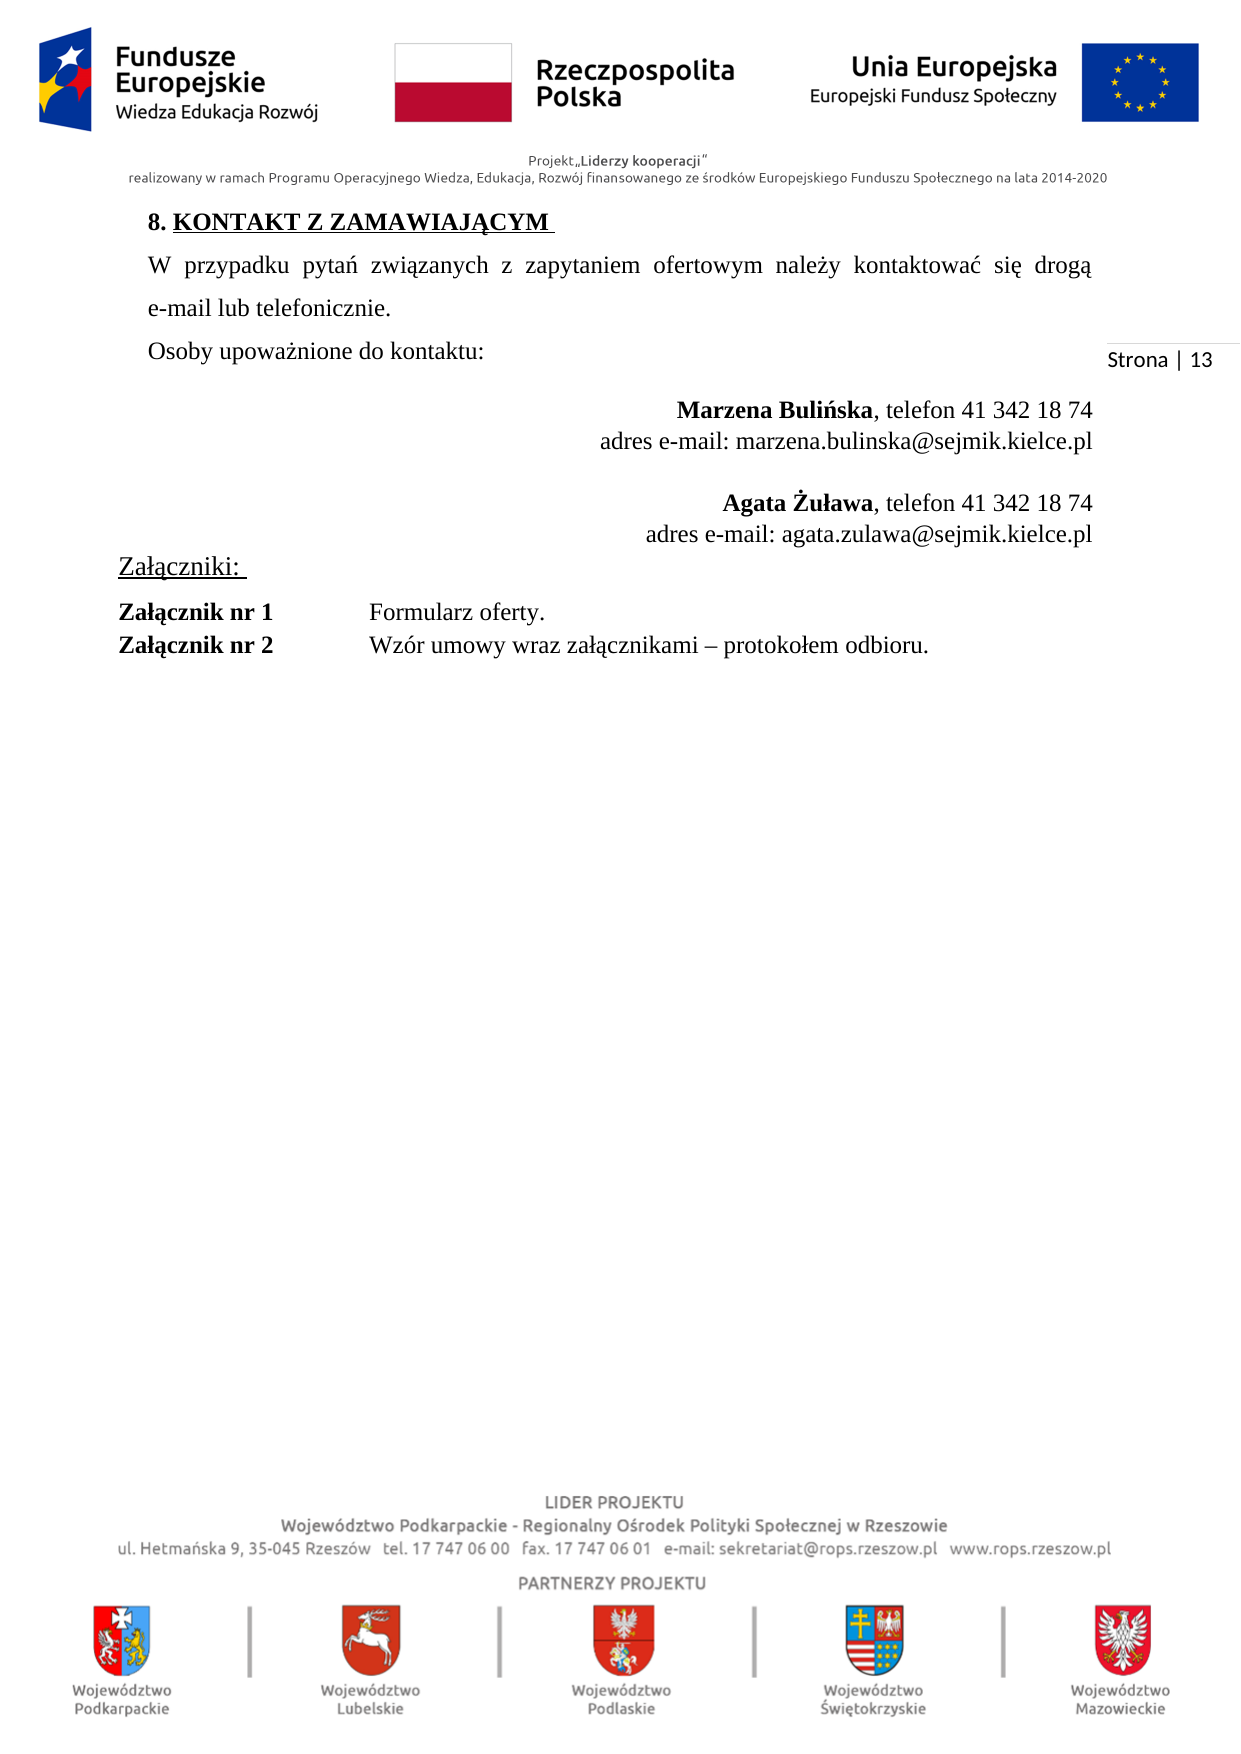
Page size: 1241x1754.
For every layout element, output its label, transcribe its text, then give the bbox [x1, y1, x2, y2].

picture [0, 5, 1239, 210]
text Marzena Bulińska, telefon 41 342 18 74 [148, 395, 1092, 423]
text Agata Żuława, telefon 41 342 18 74 [148, 488, 1092, 517]
text Osoby upoważnione do kontaktu: [148, 336, 1092, 365]
text 8. KONTAKT Z ZAMAWIAJĄCYM [148, 207, 1092, 236]
text Załącznik nr 2 Wzór umowy wraz załącznikami – protokołem odbioru. [118, 630, 1137, 658]
text Załącznik nr 1 Formularz oferty. [118, 597, 1137, 625]
text W przypadku pytań związanych z zapytaniem ofertowym należy kontaktować się drogą e-mail lub telefonicznie. [148, 250, 1092, 322]
text Załączniki: [118, 550, 1092, 581]
text adres e-mail: agata.zulawa@sejmik.kielce.pl [148, 519, 1092, 548]
picture [5, 1482, 1240, 1749]
text adres e-mail: marzena.bulinska@sejmik.kielce.pl [148, 426, 1092, 454]
